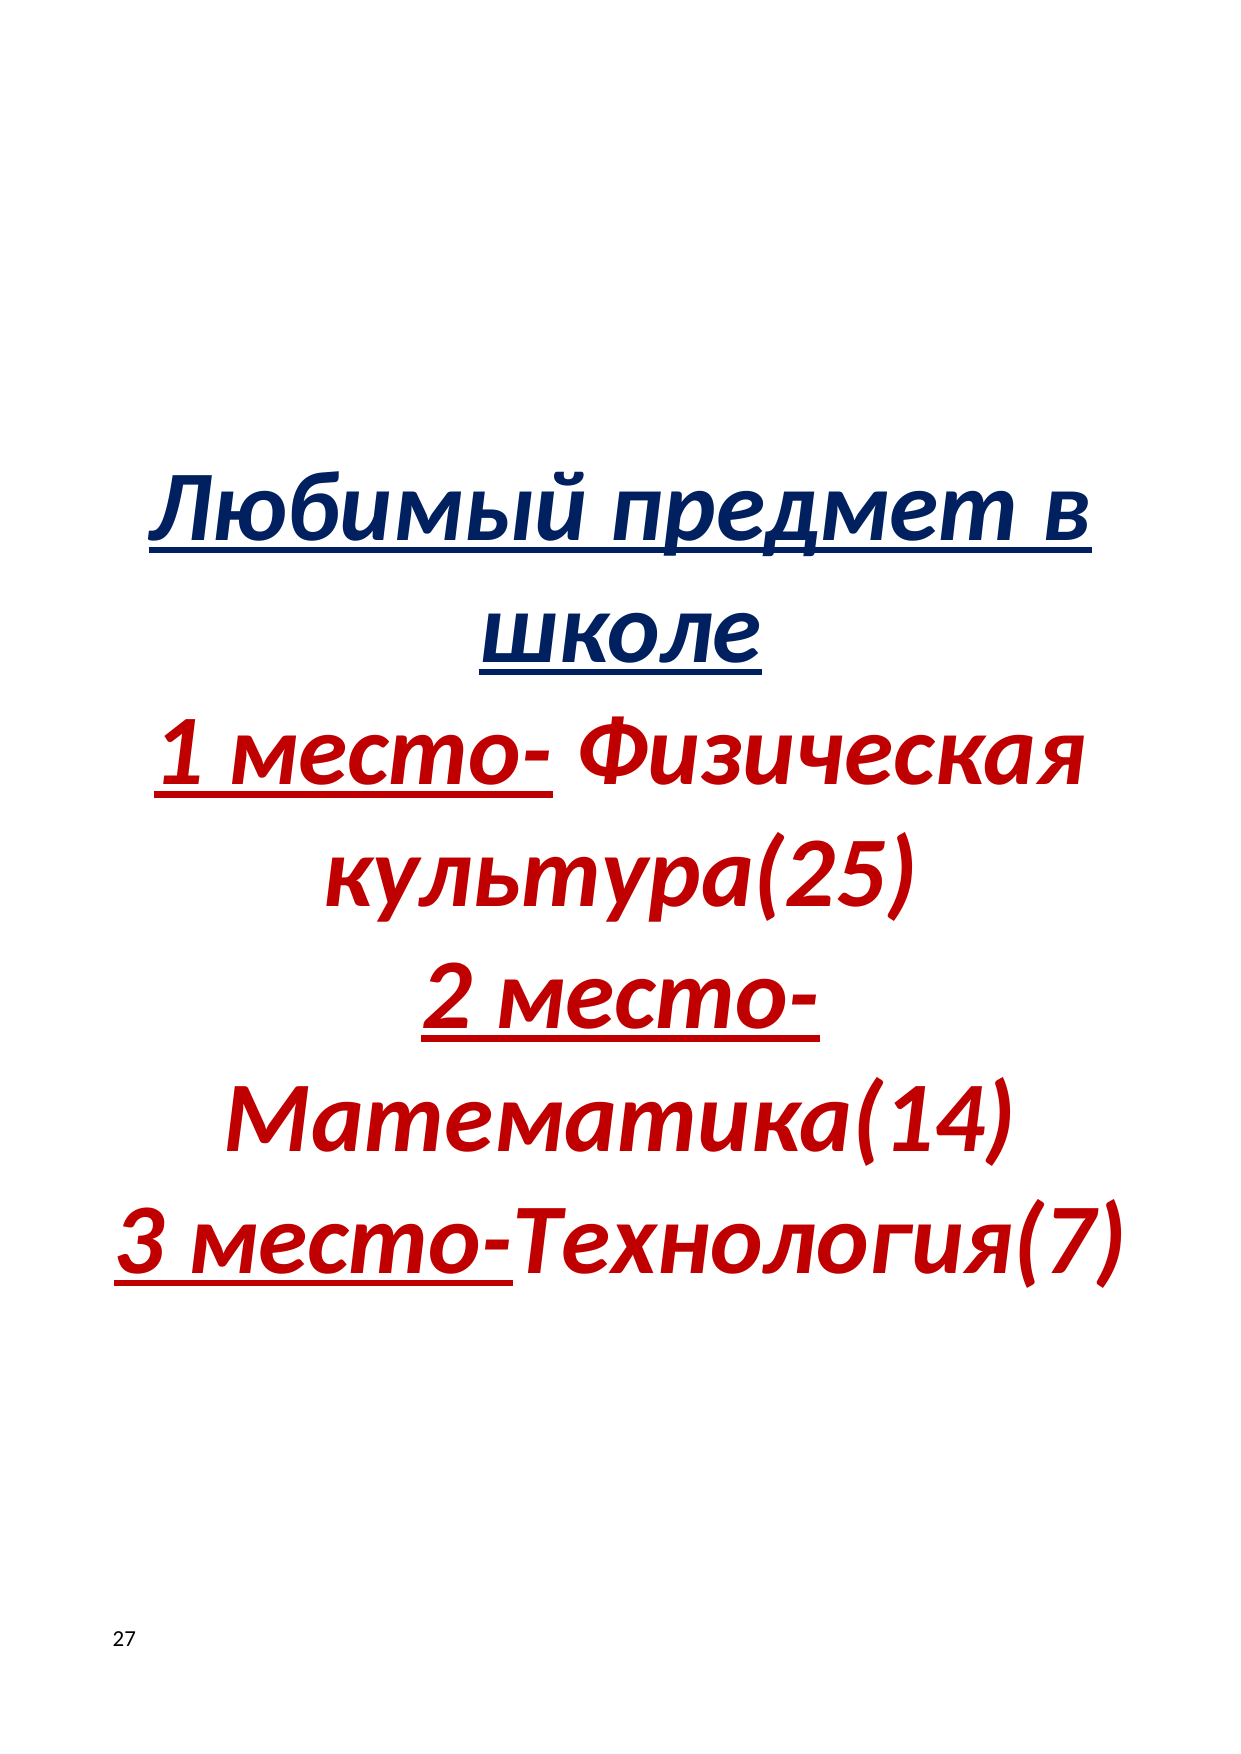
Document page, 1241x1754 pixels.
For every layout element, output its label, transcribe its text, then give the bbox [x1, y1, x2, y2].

text 2 место-Математика(14) [112, 932, 1128, 1176]
text 1 место- Физическая культура(25) [112, 688, 1128, 932]
text Любимый предмет в школе [112, 443, 1128, 688]
text 3 место-Технология(7) [112, 1176, 1128, 1298]
